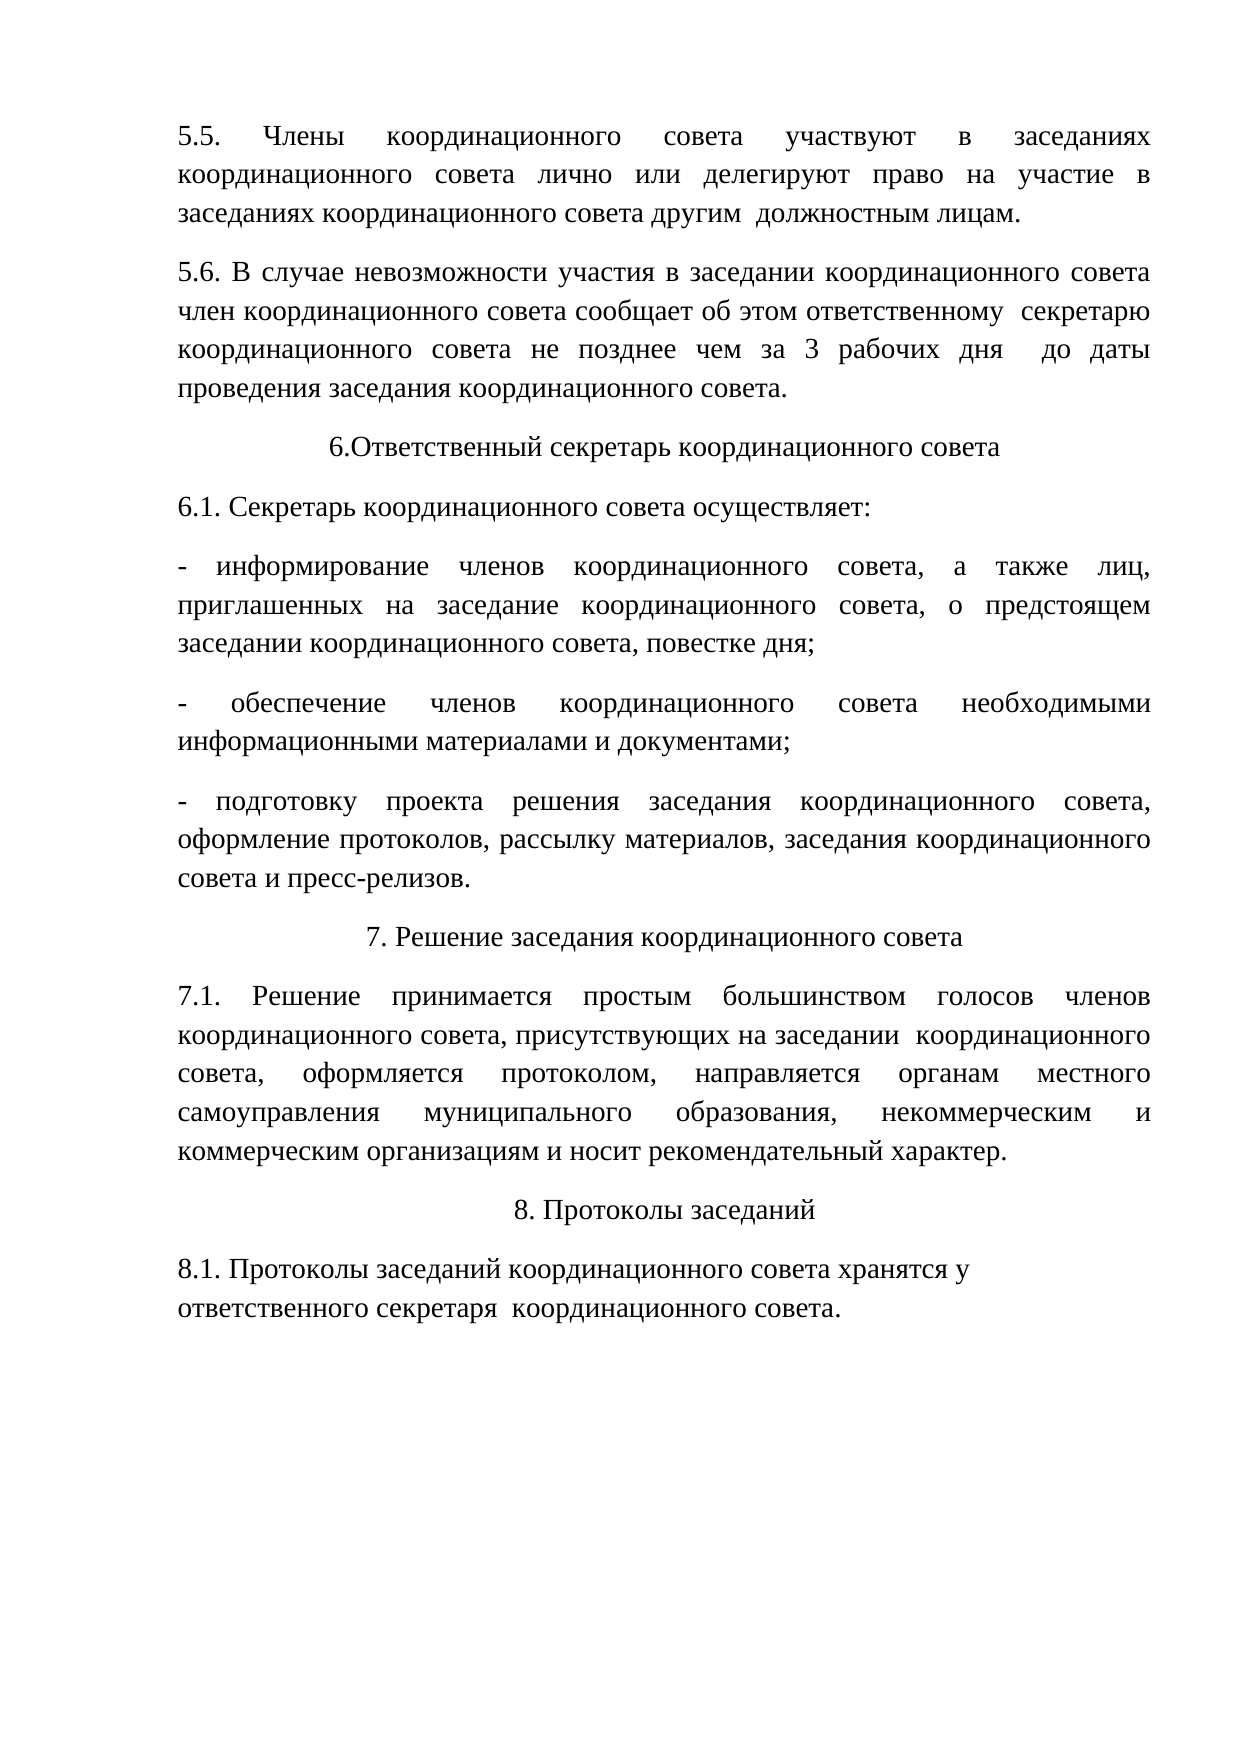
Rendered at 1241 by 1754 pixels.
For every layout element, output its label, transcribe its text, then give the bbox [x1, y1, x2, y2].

text 5.6. В случае невозможности участия в заседании координационного совета член координационного совета сообщает об этом ответственному секретарю координационного совета не позднее чем за 3 рабочих дня до даты проведения заседания координационного совета. [177, 254, 1152, 404]
text 7. Решение заседания координационного совета [177, 919, 1152, 953]
text 5.5. Члены координационного совета участвуют в заседаниях координационного совета лично или делегируют право на участие в заседаниях координационного совета другим должностным лицам. [177, 118, 1152, 229]
text 6.Ответственный секретарь координационного совета [177, 429, 1152, 463]
text 6.1. Секретарь координационного совета осуществляет: [177, 489, 1152, 522]
text - подготовку проекта решения заседания координационного совета, оформление протоколов, рассылку материалов, заседания координационного совета и пресс-релизов. [177, 783, 1152, 893]
text 7.1. Решение принимается простым большинством голосов членов координационного совета, присутствующих на заседании координационного совета, оформляется протоколом, направляется органам местного самоуправления муниципального образования, некоммерческим и коммерческим организациям и носит рекомендательный характер. [177, 978, 1152, 1166]
text 8. Протоколы заседаний [177, 1192, 1152, 1226]
text 8.1. Протоколы заседаний координационного совета хранятся у ответственного секретаря координационного совета. [177, 1251, 1152, 1323]
text - информирование членов координационного совета, а также лиц, приглашенных на заседание координационного совета, о предстоящем заседании координационного совета, повестке дня; [177, 548, 1152, 659]
text - обеспечение членов координационного совета необходимыми информационными материалами и документами; [177, 685, 1152, 757]
